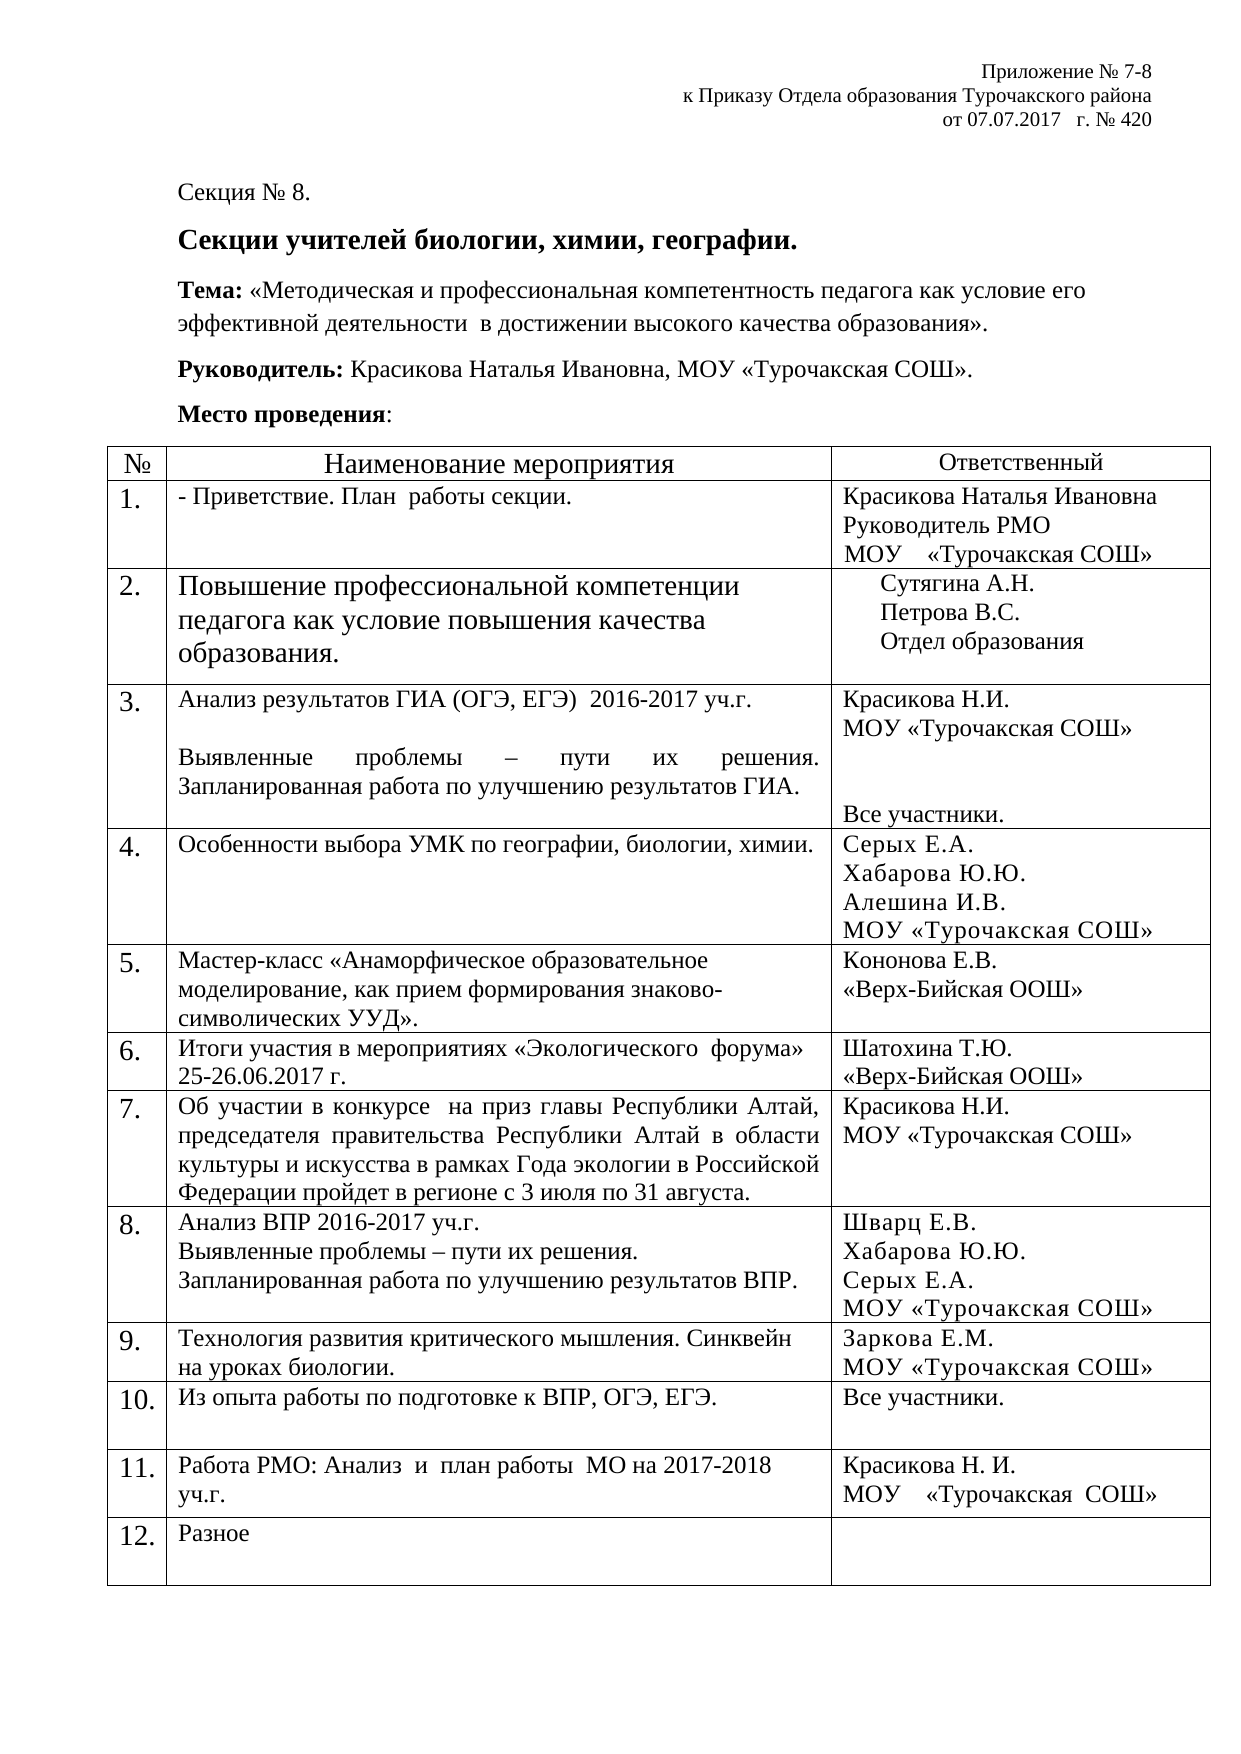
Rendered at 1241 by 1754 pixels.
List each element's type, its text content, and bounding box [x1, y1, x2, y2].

table_cell [108, 569, 166, 683]
table_cell [108, 945, 166, 1032]
table_cell Анализ результатов ГИА (ОГЭ, ЕГЭ) 2016-2017 уч.г. Выявленные проблемы – пути их решения. Запланированная работа по улучшению результатов ГИА. [167, 685, 831, 828]
table_cell Красикова Наталья Ивановна Руководитель РМО МОУ «Турочакская СОШ» [832, 481, 1210, 567]
table_cell [108, 481, 166, 567]
table_cell [108, 1207, 166, 1322]
table_cell Технология развития критического мышления. Синквейн на уроках биологии. [167, 1323, 831, 1381]
table_cell Красикова Н.И. МОУ «Турочакская СОШ» [832, 1091, 1210, 1206]
text к Приказу Отдела образования Турочакского района от 07.07.2017 г. № 420 [679, 83, 1152, 131]
table_cell Кононова Е.В. «Верх-Бийская ООШ» [832, 945, 1210, 1032]
table_header Наименование мероприятия [167, 447, 831, 480]
table_cell Заркова Е.М. МОУ «Турочакская СОШ» [832, 1323, 1210, 1381]
text Тема: «Методическая и профессиональная компетентность педагога как условие его эффективной деятельности в достижении высокого качества образования». [177, 275, 1152, 337]
table_cell Сутягина А.Н. Петрова В.С. Отдел образования [832, 569, 1210, 683]
table_cell Шатохина Т.Ю. «Верх-Бийская ООШ» [832, 1033, 1210, 1090]
table_cell Об участии в конкурсе на приз главы Республики Алтай, председателя правительства Республики Алтай в области культуры и искусства в рамках Года экологии в Российской Федерации пройдет в регионе с 3 июля по 31 августа. [167, 1091, 831, 1206]
table_cell [108, 1091, 166, 1206]
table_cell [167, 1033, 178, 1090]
table_cell Все участники. [832, 1382, 1210, 1449]
text Приложение № 7-8 [767, 59, 1152, 83]
table_cell [108, 1450, 166, 1517]
table_cell Работа РМО: Анализ и план работы МО на 2017-2018 уч.г. [167, 1450, 831, 1517]
table_cell Шварц Е.В. Хабарова Ю.Ю. Серых Е.А. МОУ «Турочакская СОШ» [832, 1207, 1210, 1322]
table_cell Из опыта работы по подготовке к ВПР, ОГЭ, ЕГЭ. [167, 1382, 831, 1449]
table_cell [108, 685, 166, 828]
table_cell Красикова Н. И. МОУ «Турочакская СОШ» [832, 1450, 1210, 1517]
table_cell Красикова Н.И. МОУ «Турочакская СОШ» Все участники. [832, 685, 1210, 828]
text Секции учителей биологии, химии, географии. [177, 222, 1152, 256]
table_cell - Приветствие. План работы секции. [167, 481, 831, 567]
table_cell [108, 829, 166, 944]
table_cell [108, 1518, 166, 1585]
table_cell Серых Е.А. Хабарова Ю.Ю. Алешина И.В. МОУ «Турочакская СОШ» [832, 829, 1210, 944]
text Место проведения: [177, 399, 1152, 428]
table_cell [108, 1323, 166, 1381]
text Руководитель: Красикова Наталья Ивановна, МОУ «Турочакская СОШ». [177, 354, 1152, 382]
text Секция № 8. [177, 177, 1152, 206]
table_cell Особенности выбора УМК по географии, биологии, химии. [167, 829, 831, 944]
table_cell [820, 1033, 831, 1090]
table_cell Анализ ВПР 2016-2017 уч.г. Выявленные проблемы – пути их решения. Запланированная работа по улучшению результатов ВПР. [167, 1207, 831, 1322]
table_header № [108, 447, 166, 480]
table_cell [108, 1033, 166, 1090]
table_cell [832, 1518, 1210, 1585]
table_cell Разное [167, 1518, 831, 1585]
table_cell Мастер-класс «Анаморфическое образовательное моделирование, как прием формирования знаково- символических УУД». [167, 945, 831, 1032]
table_cell [108, 1382, 166, 1449]
table_header Ответственный [832, 447, 1210, 480]
table_cell Повышение профессиональной компетенции педагога как условие повышения качества образования. [167, 569, 831, 683]
